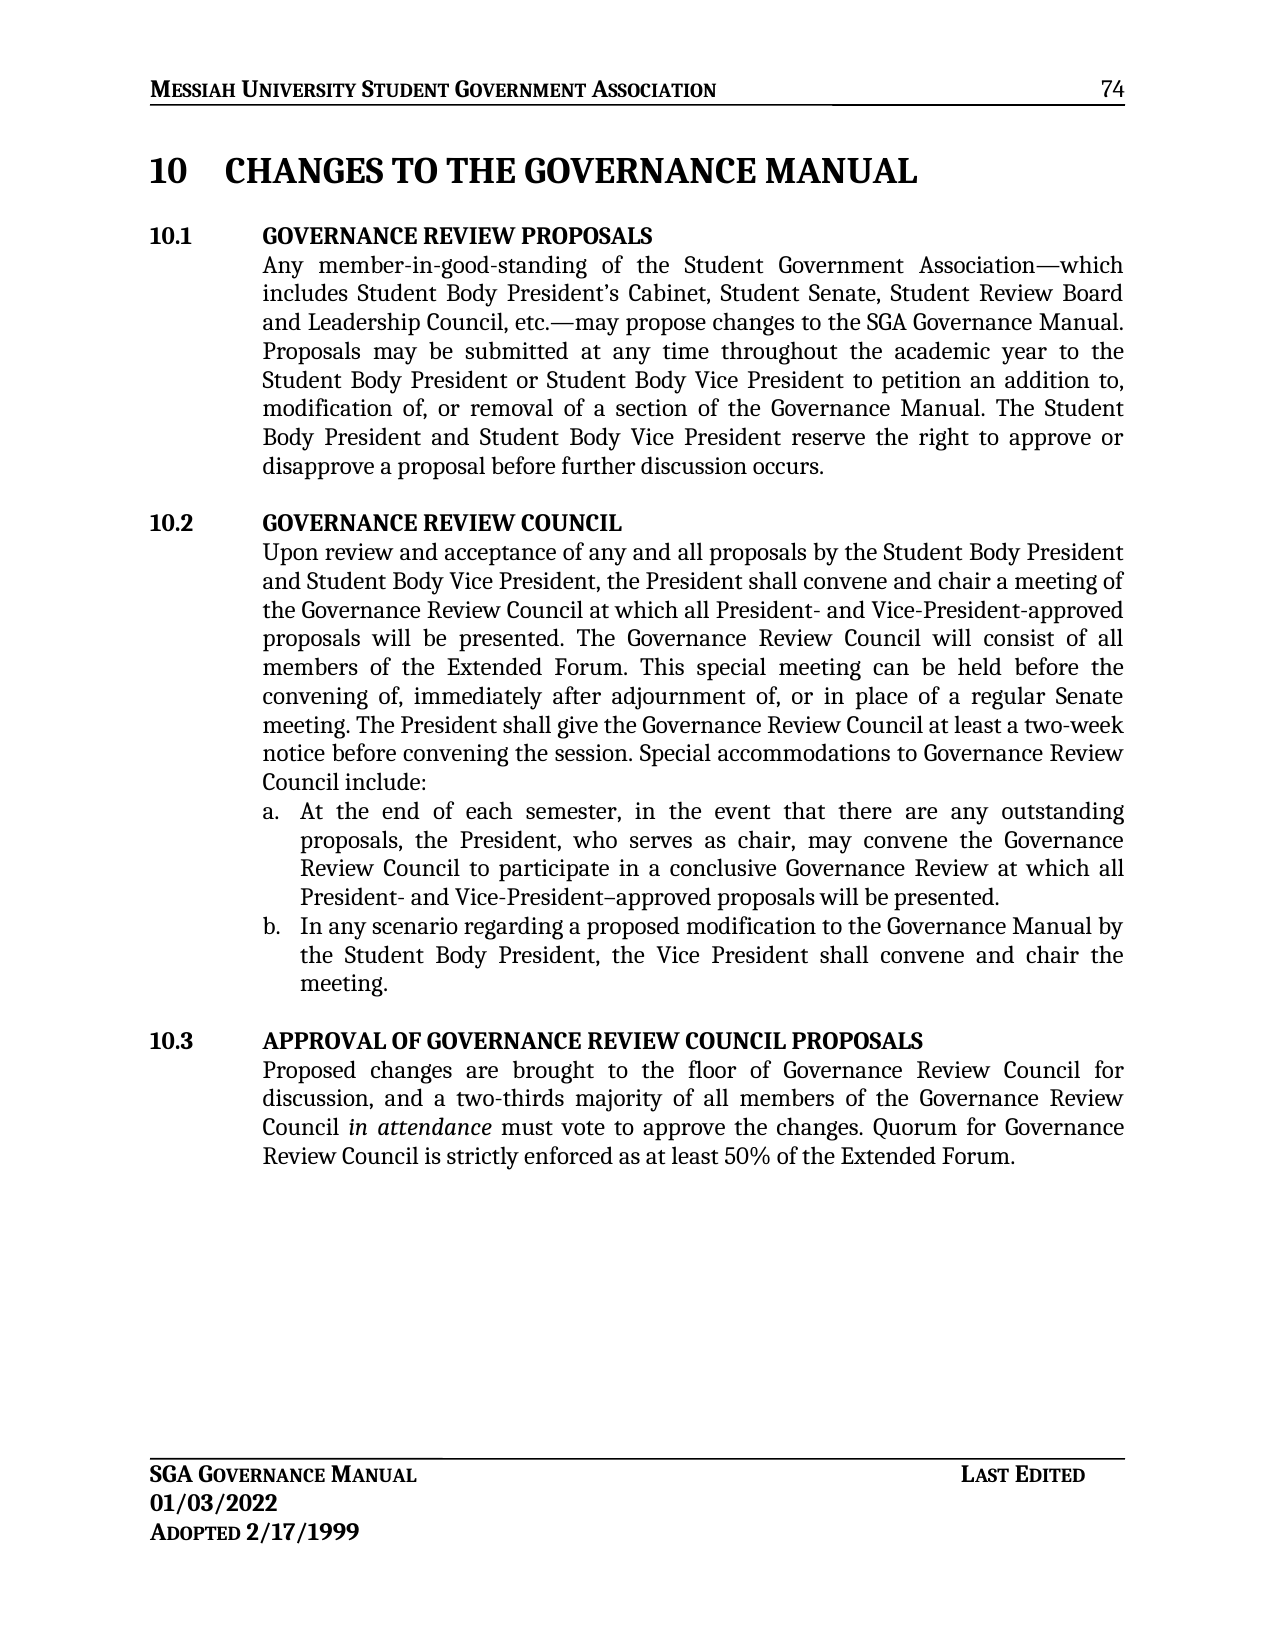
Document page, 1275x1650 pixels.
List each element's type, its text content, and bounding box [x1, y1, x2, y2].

text Upon review and acceptance of any and all proposals by the Student Body President and Student Body Vice President, the President shall convene and chair a meeting of the Governance Review Council at which all President- and Vice-President-approved proposals will be presented. The Governance Review Council will consist of all members of the Extended Forum. This special meeting can be held before the convening of, immediately after adjournment of, or in place of a regular Senate meeting. The President shall give the Governance Review Council at least a two-week notice before convening the session. Special accommodations to Governance Review Council include: [150, 538, 1125, 797]
text 10.2 GOVERNANCE REVIEW COUNCIL [150, 509, 1125, 538]
text Proposed changes are brought to the floor of Governance Review Council for discussion, and a two-thirds majority of all members of the Governance Review Council in attendance must vote to approve the changes. Quorum for Governance Review Council is strictly enforced as at least 50% of the Extended Forum. [262, 1056, 1125, 1171]
text 10.1 GOVERNANCE REVIEW PROPOSALS [150, 222, 1125, 251]
subtitle 10 CHANGES TO THE GOVERNANCE MANUAL [150, 150, 1125, 193]
text Any member-in-good-standing of the Student Government Association—which includes Student Body President’s Cabinet, Student Senate, Student Review Board and Leadership Council, etc.—may propose changes to the SGA Governance Manual. Proposals may be submitted at any time throughout the academic year to the Student Body President or Student Body Vice President to petition an addition to, modification of, or removal of a section of the Governance Manual. The Student Body President and Student Body Vice President reserve the right to approve or disapprove a proposal before further discussion occurs. [150, 251, 1125, 481]
list At the end of each semester, in the event that there are any outstanding proposals, the President, who serves as chair, may convene the Governance Review Council to participate in a conclusive Governance Review at which all President- and Vice-President–approved proposals will be presented. [262, 797, 1125, 912]
text 10.3 APPROVAL OF GOVERNANCE REVIEW COUNCIL PROPOSALS [150, 1027, 1125, 1056]
list In any scenario regarding a proposed modification to the Governance Manual by the Student Body President, the Vice President shall convene and chair the meeting. [262, 912, 1125, 998]
